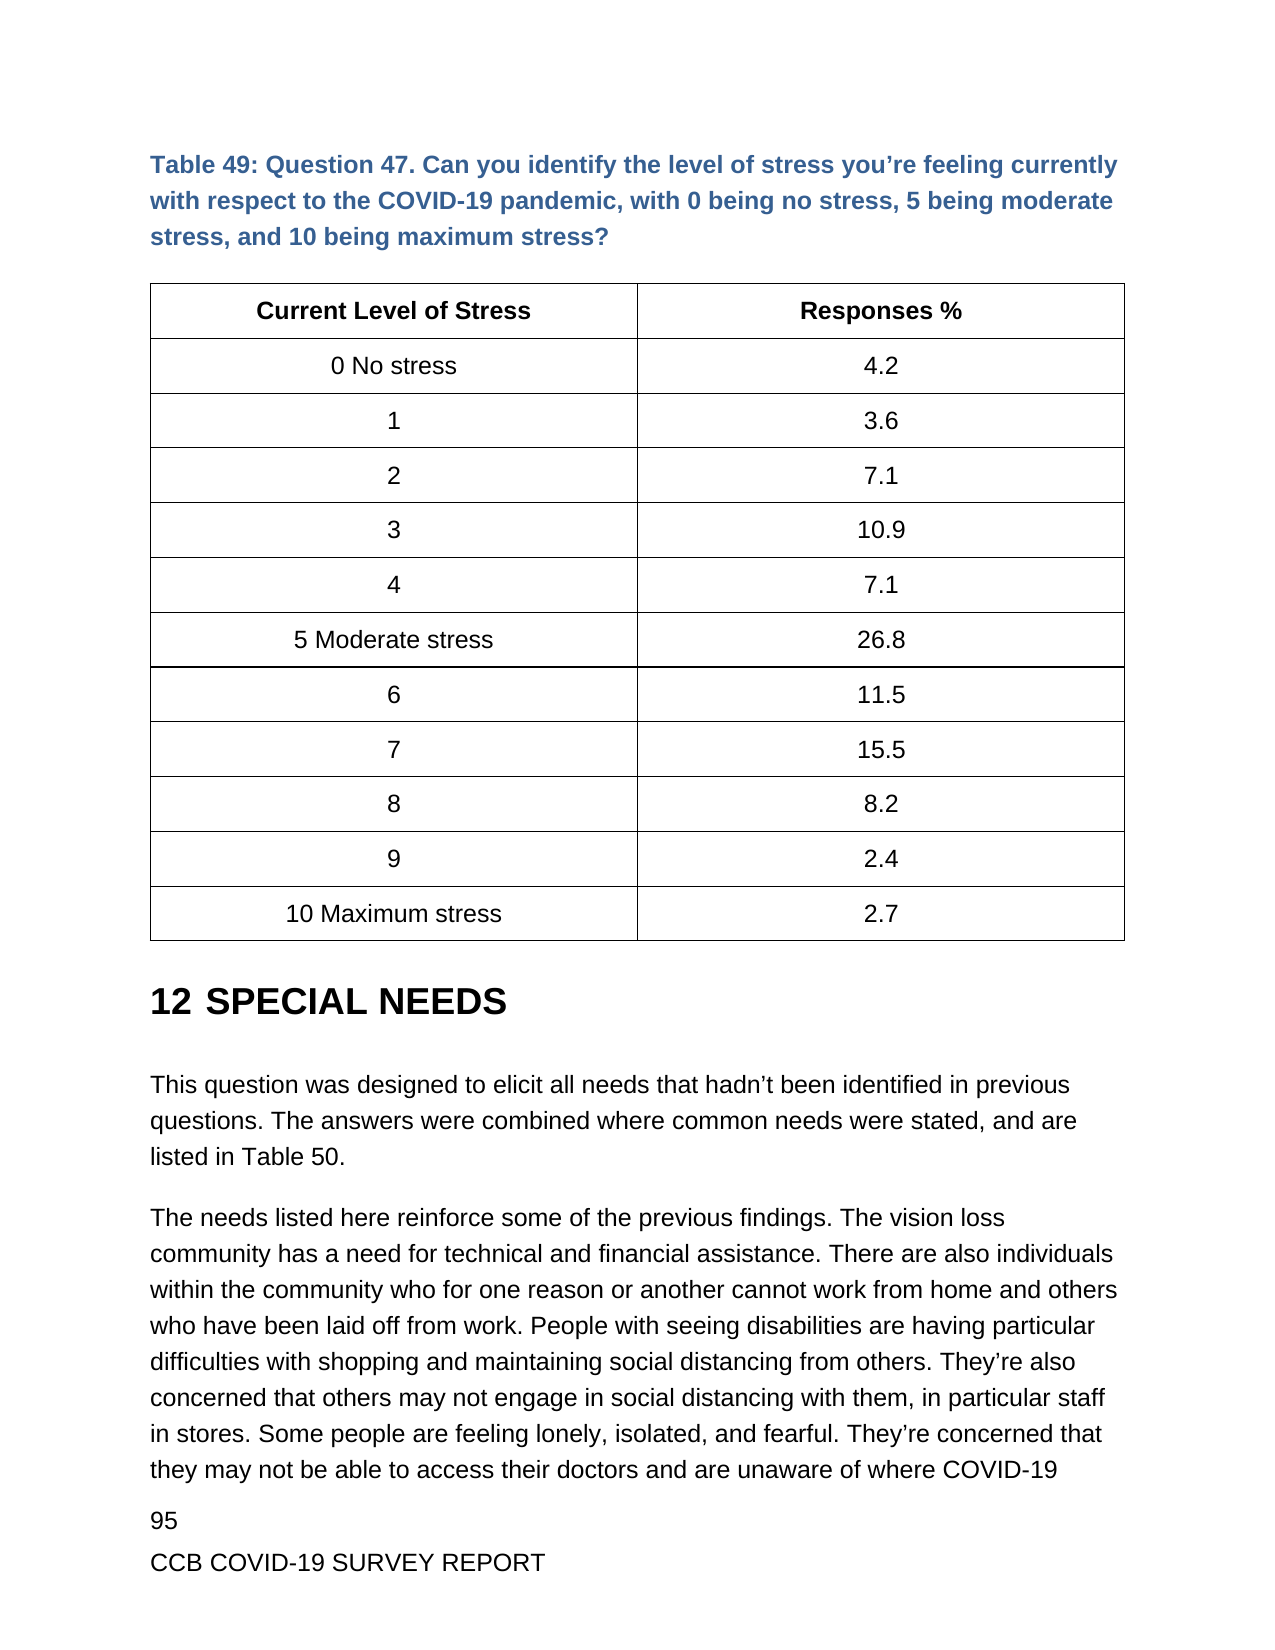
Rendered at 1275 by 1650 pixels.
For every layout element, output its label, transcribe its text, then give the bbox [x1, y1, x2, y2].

table_cell 3.6 [638, 394, 1124, 447]
table_cell 0 No stress [151, 339, 637, 392]
subtitle Special Needs [150, 979, 1125, 1022]
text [150, 1203, 1125, 1483]
table_cell 7.1 [638, 558, 1124, 612]
table_cell 2.4 [638, 832, 1124, 886]
table_cell 2 [151, 448, 637, 502]
table_cell 8.2 [638, 777, 1124, 831]
table_cell 6 [151, 668, 637, 721]
table_header Current Level of Stress [151, 284, 637, 338]
table_cell 4 [151, 558, 637, 612]
table_cell 11.5 [638, 668, 1124, 721]
table_cell 7.1 [638, 448, 1124, 502]
table_cell 3 [151, 503, 637, 557]
table_cell 5 Moderate stress [151, 613, 637, 666]
text Table 49: Question 47. Can you identify the level of stress you’re feeling currently with respect to the COVID-19 pandemic, with 0 being no stress, 5 being moderate stress, and 10 being maximum stress? [150, 150, 1125, 251]
text This question was designed to elicit all needs that hadn’t been identified in previous questions. The answers were combined where common needs were stated, and are listed in Table 50. [150, 1070, 1125, 1171]
table_cell 26.8 [638, 613, 1124, 666]
table_cell 1 [151, 394, 637, 447]
table_cell 15.5 [638, 722, 1124, 776]
table_cell 10.9 [638, 503, 1124, 557]
table_cell 10 Maximum stress [151, 887, 637, 940]
table_cell 8 [151, 777, 637, 831]
table_cell 2.7 [638, 887, 1124, 940]
table_header Responses % [638, 284, 1124, 338]
table_cell 9 [151, 832, 637, 886]
table_cell 7 [151, 722, 637, 776]
table_cell 4.2 [638, 339, 1124, 392]
